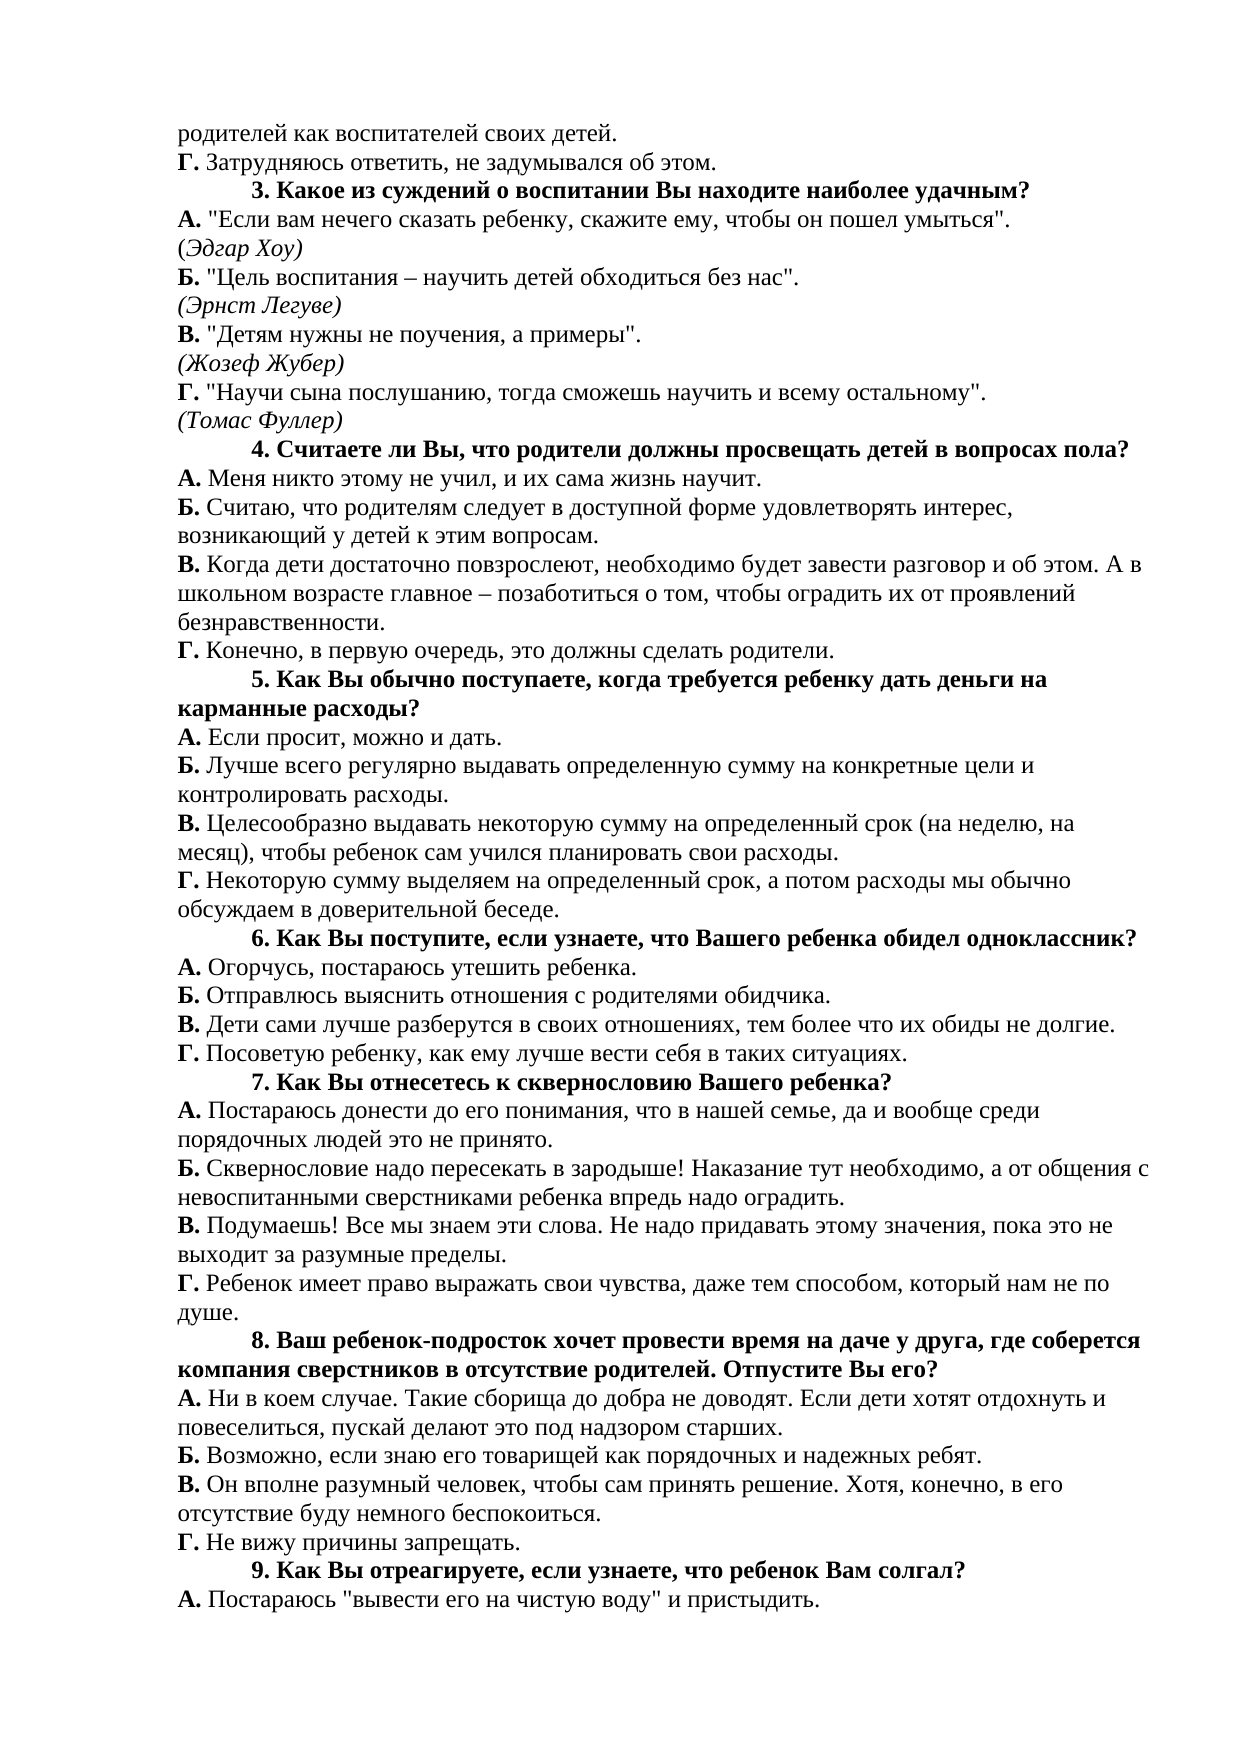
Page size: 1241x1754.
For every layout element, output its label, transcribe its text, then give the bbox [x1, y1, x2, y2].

text 7. Как Вы отнесетесь к сквернословию Вашего ребенка? А. Постараюсь донести до его понимания, что в нашей семье, да и вообще среди порядочных людей это не принято. Б. Сквернословие надо пересекать в зародыше! Наказание тут необходимо, а от общения с невоспитанными сверстниками ребенка впредь надо оградить. В. Подумаешь! Все мы знаем эти слова. Не надо придавать этому значения, пока это не выходит за разумные пределы. Г. Ребенок имеет право выражать свои чувства, даже тем способом, который нам не по душе. [177, 1067, 1152, 1326]
text 5. Как Вы обычно поступаете, когда требуется ребенку дать деньги на карманные расходы? А. Если просит, можно и дать. Б. Лучше всего регулярно выдавать определенную сумму на конкретные цели и контролировать расходы. В. Целесообразно выдавать некоторую сумму на определенный срок (на неделю, на месяц), чтобы ребенок сам учился планировать свои расходы. Г. Некоторую сумму выделяем на определенный срок, а потом расходы мы обычно обсуждаем в доверительной беседе. [177, 664, 1152, 923]
text 3. Какое из суждений о воспитании Вы находите наиболее удачным? А. "Если вам нечего сказать ребенку, скажите ему, чтобы он пошел умыться". (Эдгар Хоу) Б. "Цель воспитания – научить детей обходиться без нас". (Эрнст Легуве) В. "Детям нужны не поучения, а примеры". (Жозеф Жубер) Г. "Научи сына послушанию, тогда сможешь научить и всему остальному". (Томас Фуллер) [177, 176, 1152, 434]
text 8. Ваш ребенок-подросток хочет провести время на даче у друга, где соберется компания сверстников в отсутствие родителей. Отпустите Вы его? А. Ни в коем случае. Такие сборища до добра не доводят. Если дети хотят отдохнуть и повеселиться, пускай делают это под надзором старших. Б. Возможно, если знаю его товарищей как порядочных и надежных ребят. В. Он вполне разумный человек, чтобы сам принять решение. Хотя, конечно, в его отсутствие буду немного беспокоиться. Г. Не вижу причины запрещать. [177, 1326, 1152, 1556]
text 6. Как Вы поступите, если узнаете, что Вашего ребенка обидел одноклассник? А. Огорчусь, постараюсь утешить ребенка. Б. Отправлюсь выяснить отношения с родителями обидчика. В. Дети сами лучше разберутся в своих отношениях, тем более что их обиды не долгие. Г. Посоветую ребенку, как ему лучше вести себя в таких ситуациях. [177, 923, 1152, 1067]
text 4. Считаете ли Вы, что родители должны просвещать детей в вопросах пола? А. Меня никто этому не учил, и их сама жизнь научит. Б. Считаю, что родителям следует в доступной форме удовлетворять интерес, возникающий у детей к этим вопросам. В. Когда дети достаточно повзрослеют, необходимо будет завести разговор и об этом. А в школьном возрасте главное – позаботиться о том, чтобы оградить их от проявлений безнравственности. Г. Конечно, в первую очередь, это должны сделать родители. [177, 434, 1152, 664]
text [177, 118, 1152, 176]
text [177, 1556, 1152, 1613]
